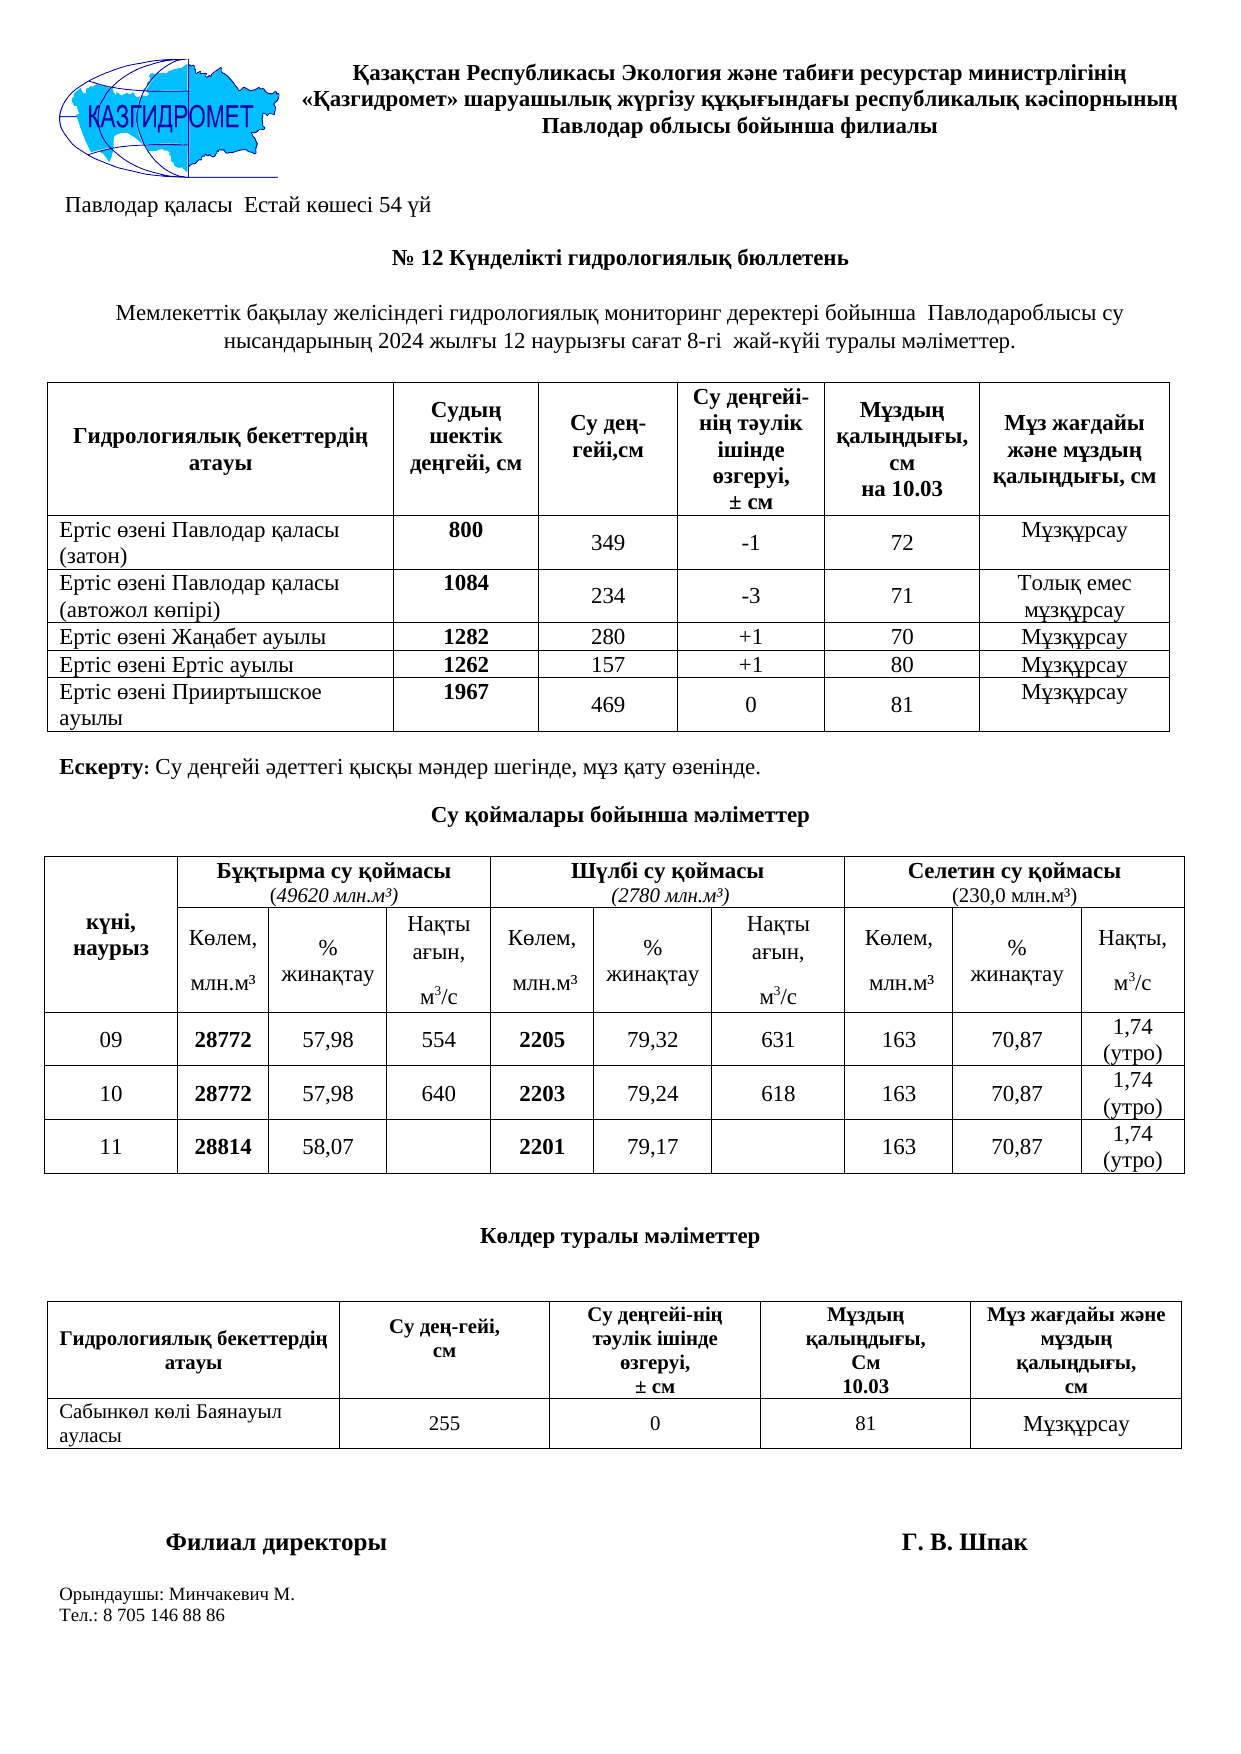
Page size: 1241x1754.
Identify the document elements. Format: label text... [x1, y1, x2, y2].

text Ескерту: Су деңгейі әдеттегі қысқы мәндер шегінде, мұз қату өзенінде. [59, 753, 1181, 780]
table_cell 1967 [394, 678, 538, 731]
table_cell -1 [678, 516, 824, 568]
table_cell % жинақтау [269, 908, 386, 1012]
table_cell % жинақтау [953, 908, 1081, 1012]
table_cell [387, 1120, 490, 1173]
table_cell 70,87 [953, 1066, 1081, 1119]
table_cell Ертіс өзені Прииртышское ауылы [48, 678, 393, 731]
table_cell 58,07 [269, 1120, 386, 1173]
text Мемлекеттік бақылау желісіндегі гидрологиялық мониторинг деректері бойынша Павлодароблысы су нысандарының 2024 жылғы 12 наурызғы сағат 8-гі жай-күйі туралы мәліметтер. [59, 299, 1181, 353]
table_cell Ертіс өзені Ертіс ауылы [48, 651, 393, 677]
text Су қоймалары бойынша мәліметтер [59, 801, 1181, 828]
table_cell 163 [845, 1120, 952, 1173]
table_cell 70,87 [953, 1013, 1081, 1065]
table_header Мұздың қалыңдығы, См 10.03 [761, 1302, 970, 1398]
table_header Бұқтырма су қоймасы (49620 млн.м³) [178, 857, 490, 907]
table_cell 79,24 [594, 1066, 711, 1119]
table_header Су деңгейі-нің тәулік ішінде өзгеруі, ± см [550, 1302, 760, 1398]
table_cell 81 [825, 678, 979, 731]
table_header Су деңгейі-нің тәулік ішінде өзгеруі, ± см [678, 383, 824, 515]
table_header Шүлбі су қоймасы (2780 млн.м³) [491, 857, 844, 907]
table_cell Мұзқұрсау [980, 516, 1169, 568]
table_cell Көлем, млн.м³ [491, 908, 593, 1012]
table_cell 2201 [491, 1120, 593, 1173]
table_cell Ертіс өзені Павлодар қаласы (затон) [48, 516, 393, 568]
table_cell +1 [678, 651, 824, 677]
text Павлодар қаласы Естай көшесі 54 үй [59, 191, 1181, 217]
table_cell 09 [45, 1013, 177, 1065]
table_cell Ертіс өзені Жаңабет ауылы [48, 623, 393, 649]
table_cell 57,98 [269, 1013, 386, 1065]
table_cell 554 [387, 1013, 490, 1065]
table_cell 81 [761, 1399, 970, 1447]
table_header Гидрологиялық бекеттердің атауы [48, 1302, 339, 1398]
table_header Мұз жағдайы және мұздың қалыңдығы, см [971, 1302, 1181, 1398]
table_cell 57,98 [269, 1066, 386, 1119]
table_cell 1084 [394, 570, 538, 622]
table_cell 234 [539, 570, 677, 622]
table_cell 10 [45, 1066, 177, 1119]
table_cell Көлем, млн.м³ [178, 908, 268, 1012]
text Тел.: 8 705 146 88 86 [59, 1604, 1181, 1626]
table_cell Мұзқұрсау [980, 651, 1169, 677]
table_cell 163 [845, 1066, 952, 1119]
table_cell 1,74 (утро) [1082, 1120, 1184, 1173]
table_header Су дең-гейі,см [539, 383, 677, 515]
table_cell -3 [678, 570, 824, 622]
table_cell 71 [825, 570, 979, 622]
table_cell 70 [825, 623, 979, 649]
table_header Судың шектік деңгейі, см [394, 383, 538, 515]
text Көлдер туралы мәліметтер [59, 1222, 1181, 1248]
table_cell 11 [45, 1120, 177, 1173]
table_cell Толық емес мұзқұрсау [980, 570, 1169, 622]
table_cell 255 [340, 1399, 549, 1447]
table_header Мұздың қалыңдығы, см на 10.03 [825, 383, 979, 515]
table_header Мұз жағдайы және мұздың қалыңдығы, см [980, 383, 1169, 515]
table_cell 79,32 [594, 1013, 711, 1065]
table_cell Көлем, млн.м³ [845, 908, 952, 1012]
table_cell Сабынкөл көлі Баянауыл ауласы [48, 1399, 339, 1447]
table_cell Мұзқұрсау [980, 678, 1169, 731]
table_cell 0 [678, 678, 824, 731]
table_cell 2205 [491, 1013, 593, 1065]
table_cell 2203 [491, 1066, 593, 1119]
table_cell 79,17 [594, 1120, 711, 1173]
table_header Селетин су қоймасы (230,0 млн.м³) [845, 857, 1184, 907]
table_cell Ертіс өзені Павлодар қаласы (автожол көпірі) [48, 570, 393, 622]
table_cell 163 [845, 1013, 952, 1065]
table_cell 28772 [178, 1066, 268, 1119]
table_cell 70,87 [953, 1120, 1081, 1173]
text Орындаушы: Минчакевич М. [59, 1583, 1181, 1604]
table_cell 1262 [394, 651, 538, 677]
table_cell 800 [394, 516, 538, 568]
table_cell 618 [712, 1066, 844, 1119]
table_header Су дең-гейі, см [340, 1302, 549, 1398]
text Филиал директоры Г. В. Шпак [59, 1527, 1181, 1556]
table_cell 157 [539, 651, 677, 677]
table_cell Нақты, м3/с [1082, 908, 1184, 1012]
table_cell 469 [539, 678, 677, 731]
table_cell Мұзқұрсау [971, 1399, 1181, 1447]
table_cell 640 [387, 1066, 490, 1119]
table_cell Нақты ағын, м3/с [712, 908, 844, 1012]
table_cell 631 [712, 1013, 844, 1065]
table_cell 28814 [178, 1120, 268, 1173]
table_cell Мұзқұрсау [980, 623, 1169, 649]
table_header Гидрологиялық бекеттердің атауы [48, 383, 393, 515]
text Қазақстан Республикасы Экология және табиғи ресурстар министрлігінің «Қазгидромет» шаруашылық жүргізу құқығындағы республикалық кәсіпорнының Павлодар облысы бойынша филиалы [280, 59, 1181, 138]
table_cell 72 [825, 516, 979, 568]
table_cell % жинақтау [594, 908, 711, 1012]
table_cell 1,74 (утро) [1082, 1066, 1184, 1119]
table_cell 28772 [178, 1013, 268, 1065]
table_cell 80 [825, 651, 979, 677]
table_cell 1,74 (утро) [1082, 1013, 1184, 1065]
table_header күні, наурыз [45, 857, 177, 1012]
text № 12 Күнделікті гидрологиялық бюллетень [59, 243, 1181, 270]
table_cell 1282 [394, 623, 538, 649]
table_cell Нақты ағын, м3/с [387, 908, 490, 1012]
table_cell +1 [678, 623, 824, 649]
table_cell [712, 1120, 844, 1173]
picture [59, 59, 280, 178]
table_cell 0 [550, 1399, 760, 1447]
table_cell 280 [539, 623, 677, 649]
table_cell 349 [539, 516, 677, 568]
